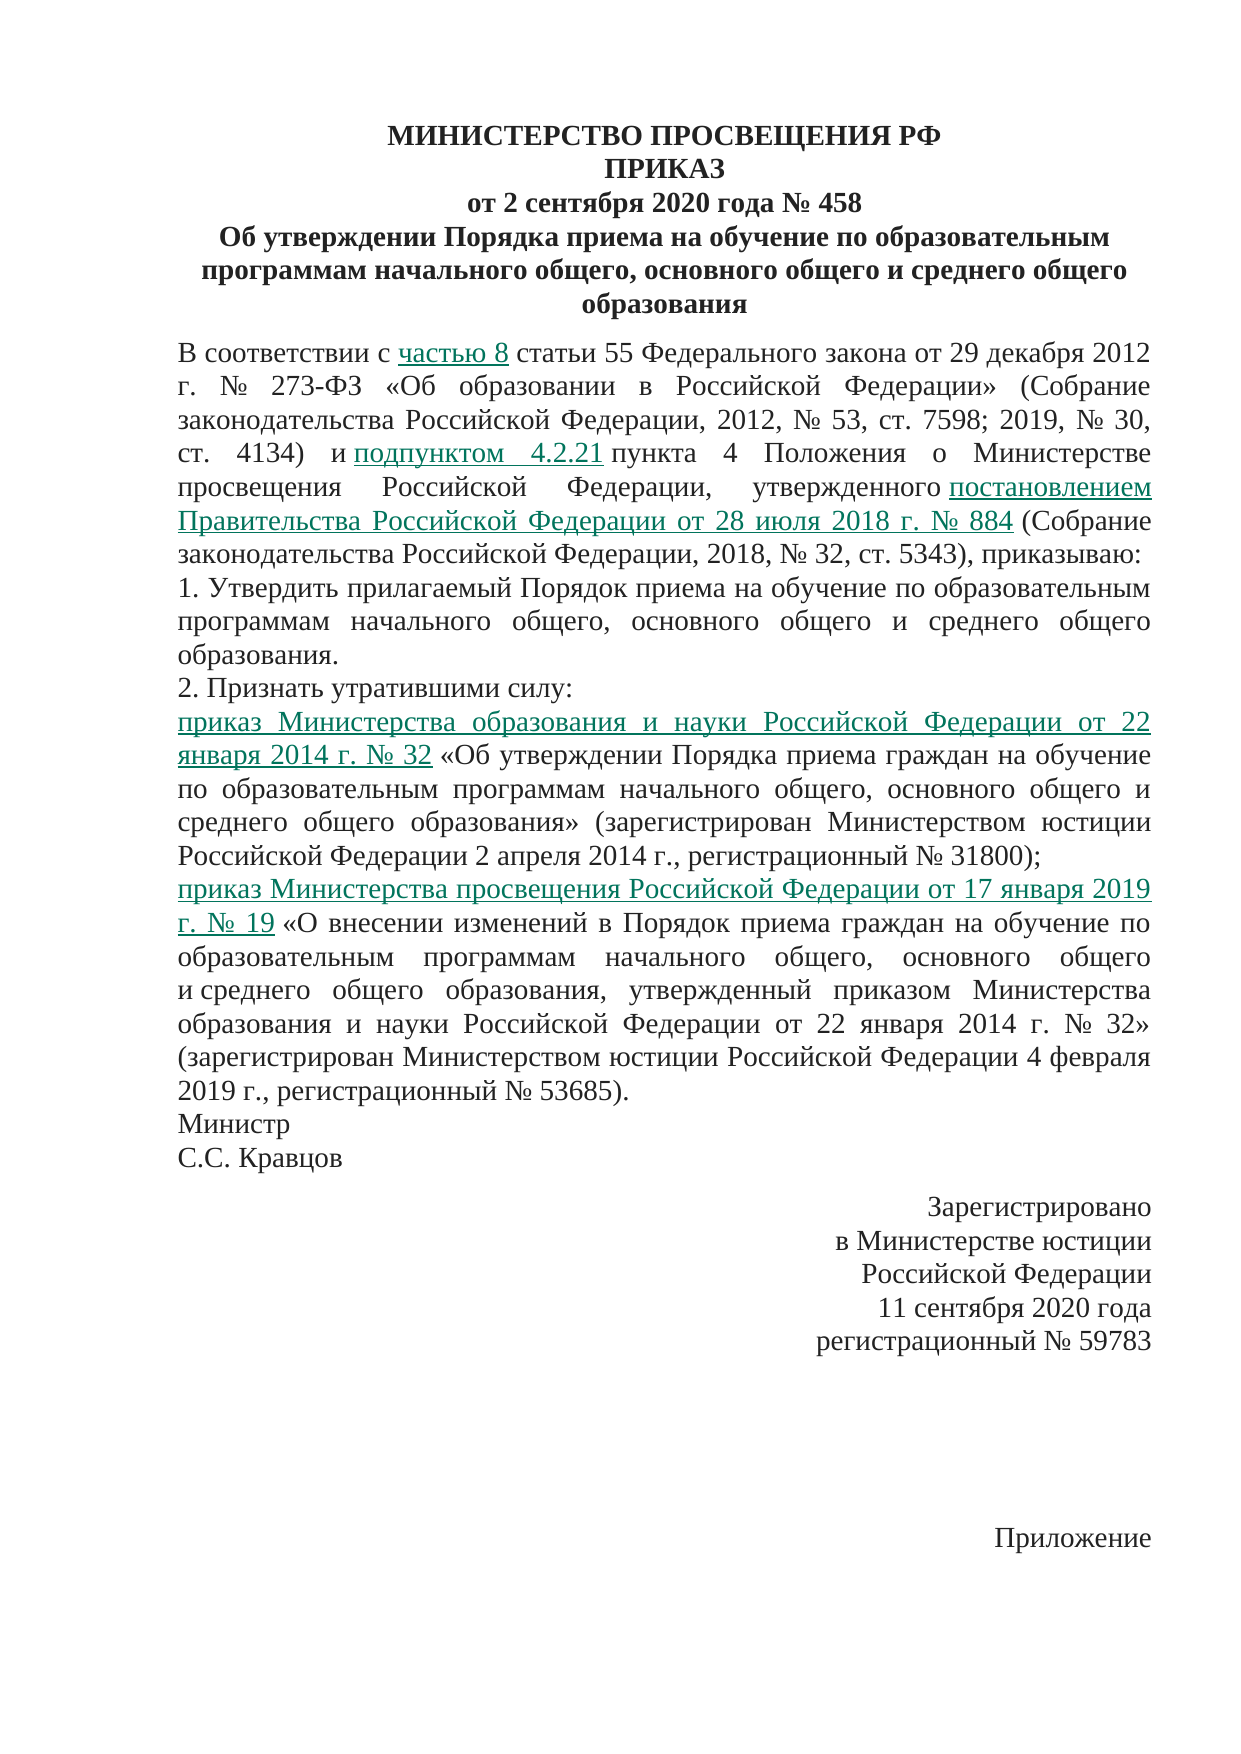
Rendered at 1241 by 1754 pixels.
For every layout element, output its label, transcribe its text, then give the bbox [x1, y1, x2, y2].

text 1. Утвердить прилагаемый Порядок приема на обучение по образовательным программам начального общего, основного общего и среднего общего образования. [177, 570, 1152, 670]
text Министр С.С. Кравцов [177, 1106, 1152, 1173]
text Приложение [177, 1520, 1152, 1553]
text Зарегистрировано в Министерстве юстиции Российской Федерации 11 сентября 2020 года регистрационный № 59783 [177, 1189, 1152, 1357]
text ПРИКАЗ [177, 152, 1152, 185]
text приказ Министерства просвещения Российской Федерации от 17 января 2019 г. № 19 «О внесении изменений в Порядок приема граждан на обучение по образовательным программам начального общего, основного общего и среднего общего образования, утвержденный приказом Министерства образования и науки Российской Федерации от 22 января 2014 г. № 32» (зарегистрирован Министерством юстиции Российской Федерации 4 февраля 2019 г., регистрационный № 53685). [177, 872, 1152, 901]
text приказ Министерства образования и науки Российской Федерации от 22 января 2014 г. № 32 «Об утверждении Порядка приема граждан на обучение по образовательным программам начального общего, основного общего и среднего общего образования» (зарегистрирован Министерством юстиции Российской Федерации 2 апреля 2014 г., регистрационный № 31800); [177, 704, 1152, 872]
text МИНИСТЕРСТВО ПРОСВЕЩЕНИЯ РФ [177, 118, 1152, 152]
text В соответствии с частью 8 статьи 55 Федерального закона от 29 декабря 2012 г. № 273-ФЗ «Об образовании в Российской Федерации» (Собрание законодательства Российской Федерации, 2012, № 53, ст. 7598; 2019, № 30, ст. 4134) и подпунктом 4.2.21 пункта 4 Положения о Министерстве просвещения Российской Федерации, утвержденного постановлением Правительства Российской Федерации от 28 июля 2018 г. № 884 (Собрание законодательства Российской Федерации, 2018, № 32, ст. 5343), приказываю: [177, 335, 1152, 570]
text Об утверждении Порядка приема на обучение по образовательным программам начального общего, основного общего и среднего общего образования [177, 219, 1152, 319]
text от 2 сентября 2020 года № 458 [177, 185, 1152, 219]
text приказ Министерства просвещения Российской Федерации от 17 января 2019 г. № 19 «О внесении изменений в Порядок приема граждан на обучение по образовательным программам начального общего, основного общего и среднего общего образования, утвержденный приказом Министерства образования и науки Российской Федерации от 22 января 2014 г. № 32» (зарегистрирован Министерством юстиции Российской Федерации 4 февраля 2019 г., регистрационный № 53685). [177, 902, 1152, 1106]
text 2. Признать утратившими силу: [177, 670, 1152, 704]
